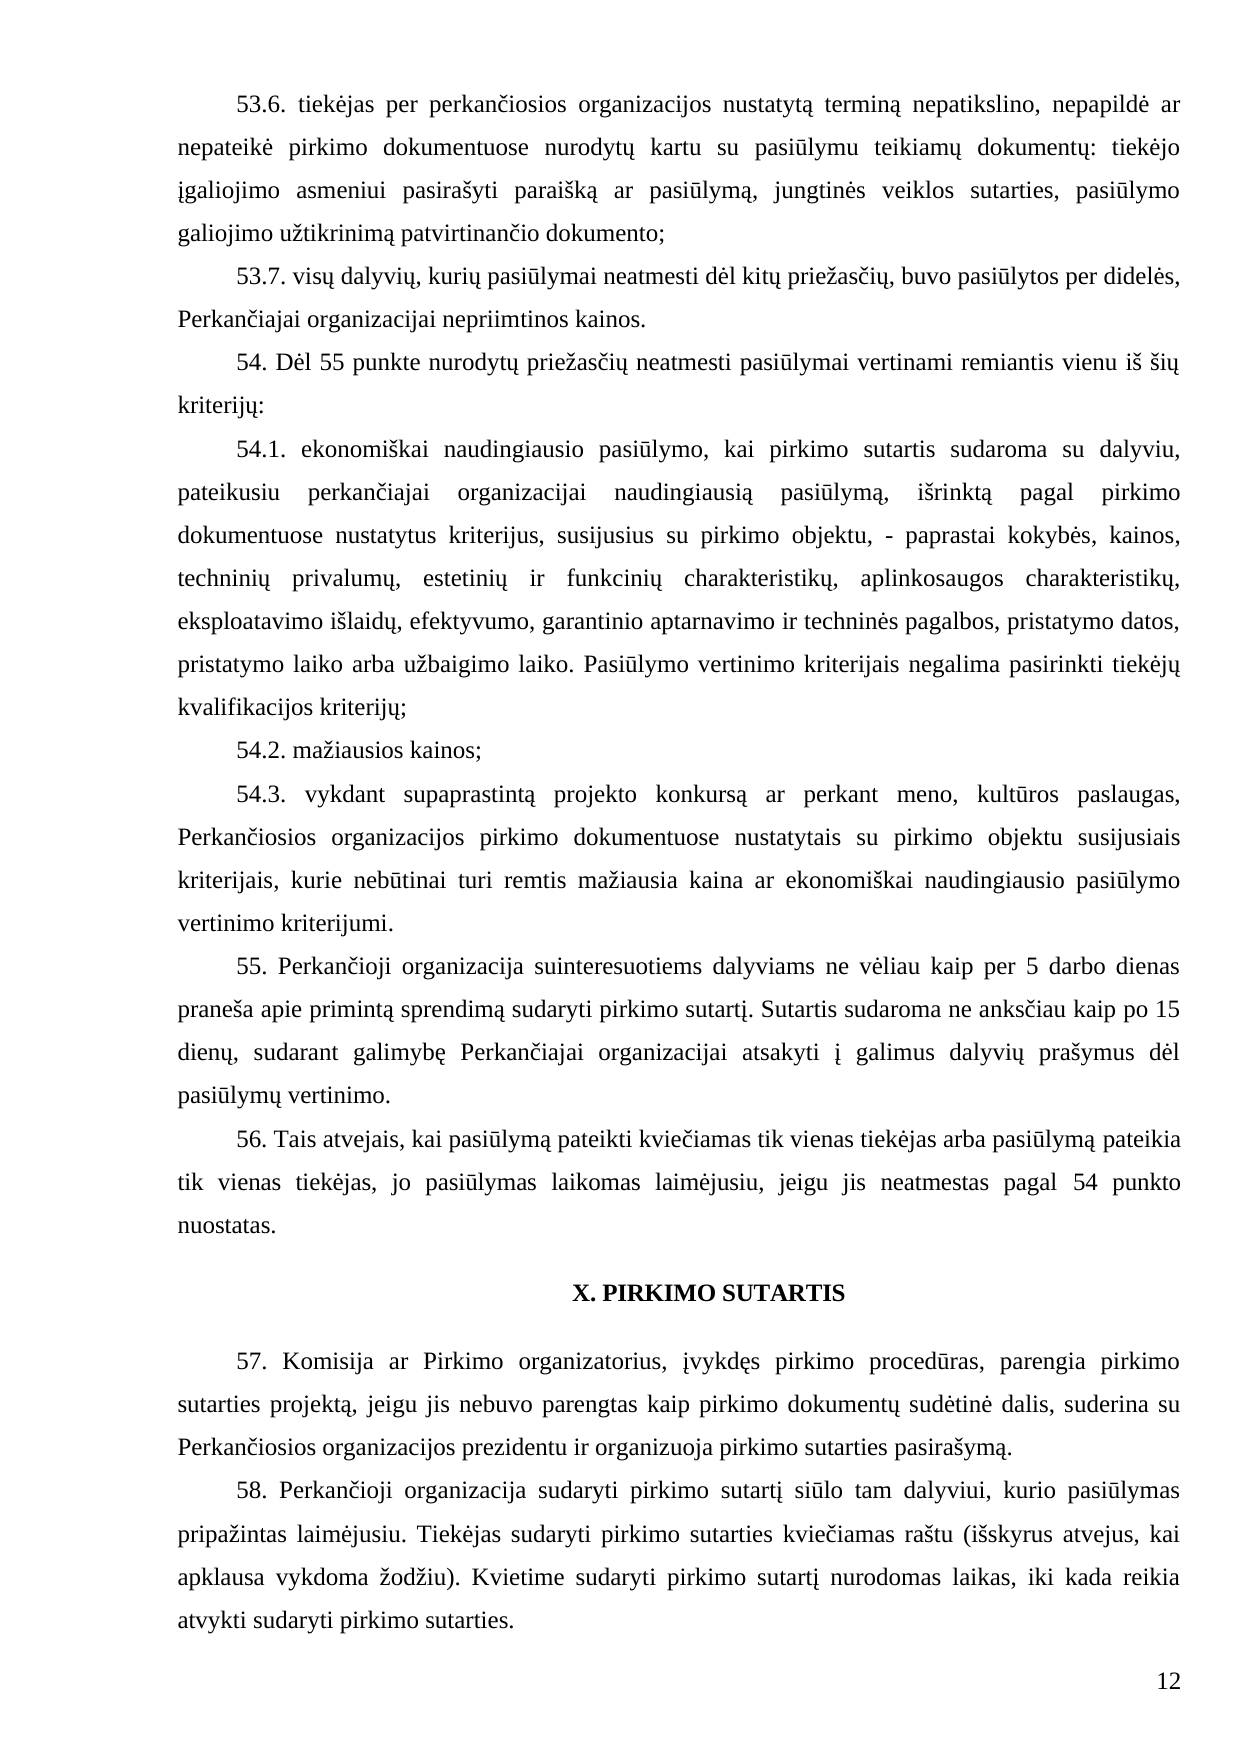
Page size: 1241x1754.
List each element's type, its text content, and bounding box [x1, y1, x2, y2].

text 56. Tais atvejais, kai pasiūlymą pateikti kviečiamas tik vienas tiekėjas arba pasiūlymą pateikia tik vienas tiekėjas, jo pasiūlymas laikomas laimėjusiu, jeigu jis neatmestas pagal 54 punkto nuostatas. [177, 1124, 1181, 1239]
text 53.6. tiekėjas per perkančiosios organizacijos nustatytą terminą nepatikslino, nepapildė ar nepateikė pirkimo dokumentuose nurodytų kartu su pasiūlymu teikiamų dokumentų: tiekėjo įgaliojimo asmeniui pasirašyti paraišką ar pasiūlymą, jungtinės veiklos sutarties, pasiūlymo galiojimo užtikrinimą patvirtinančio dokumento; [177, 89, 1181, 247]
text 54.2. mažiausios kainos; [177, 736, 1181, 764]
text X. PIRKIMO SUTARTIS [177, 1278, 1181, 1307]
text 54.1. ekonomiškai naudingiausio pasiūlymo, kai pirkimo sutartis sudaroma su dalyviu, pateikusiu perkančiajai organizacijai naudingiausią pasiūlymą, išrinktą pagal pirkimo dokumentuose nustatytus kriterijus, susijusius su pirkimo objektu, - paprastai kokybės, kainos, techninių privalumų, estetinių ir funkcinių charakteristikų, aplinkosaugos charakteristikų, eksploatavimo išlaidų, efektyvumo, garantinio aptarnavimo ir techninės pagalbos, pristatymo datos, pristatymo laiko arba užbaigimo laiko. Pasiūlymo vertinimo kriterijais negalima pasirinkti tiekėjų kvalifikacijos kriterijų; [177, 434, 1181, 721]
text 58. Perkančioji organizacija sudaryti pirkimo sutartį siūlo tam dalyviui, kurio pasiūlymas pripažintas laimėjusiu. Tiekėjas sudaryti pirkimo sutarties kviečiamas raštu (išskyrus atvejus, kai apklausa vykdoma žodžiu). Kvietime sudaryti pirkimo sutartį nurodomas laikas, iki kada reikia atvykti sudaryti pirkimo sutarties. [177, 1476, 1181, 1634]
text 54. Dėl 55 punkte nurodytų priežasčių neatmesti pasiūlymai vertinami remiantis vienu iš šių kriterijų: [177, 347, 1181, 419]
text 53.7. visų dalyvių, kurių pasiūlymai neatmesti dėl kitų priežasčių, buvo pasiūlytos per didelės, Perkančiajai organizacijai nepriimtinos kainos. [177, 261, 1181, 333]
text 54.3. vykdant supaprastintą projekto konkursą ar perkant meno, kultūros paslaugas, Perkančiosios organizacijos pirkimo dokumentuose nustatytais su pirkimo objektu susijusiais kriterijais, kurie nebūtinai turi remtis mažiausia kaina ar ekonomiškai naudingiausio pasiūlymo vertinimo kriterijumi. [177, 779, 1181, 937]
text 55. Perkančioji organizacija suinteresuotiems dalyviams ne vėliau kaip per 5 darbo dienas praneša apie primintą sprendimą sudaryti pirkimo sutartį. Sutartis sudaroma ne anksčiau kaip po 15 dienų, sudarant galimybę Perkančiajai organizacijai atsakyti į galimus dalyvių prašymus dėl pasiūlymų vertinimo. [177, 951, 1181, 1109]
text 57. Komisija ar Pirkimo organizatorius, įvykdęs pirkimo procedūras, parengia pirkimo sutarties projektą, jeigu jis nebuvo parengtas kaip pirkimo dokumentų sudėtinė dalis, suderina su Perkančiosios organizacijos prezidentu ir organizuoja pirkimo sutarties pasirašymą. [177, 1346, 1181, 1461]
